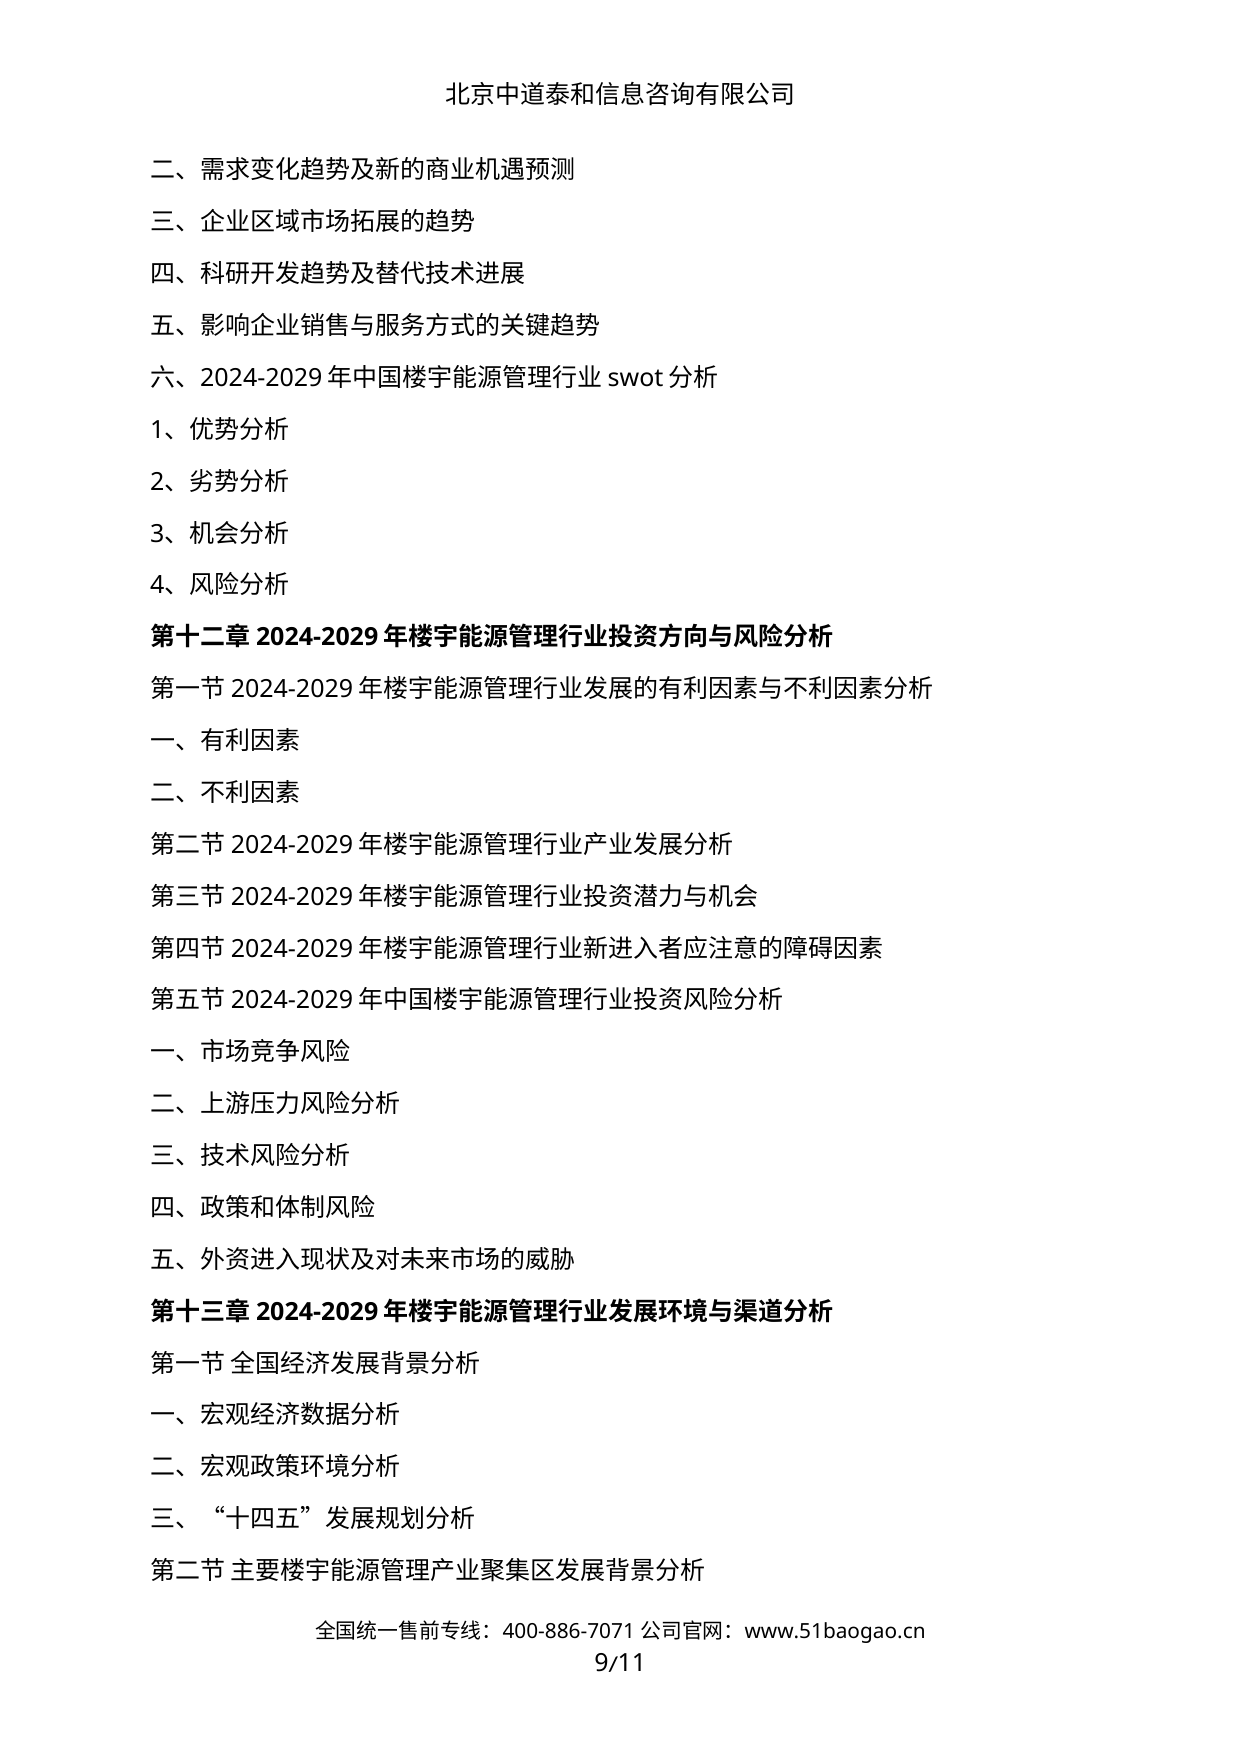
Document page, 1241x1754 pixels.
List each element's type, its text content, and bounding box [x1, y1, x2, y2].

text 1、优势分析 [150, 409, 1090, 446]
text 二、需求变化趋势及新的商业机遇预测 [150, 150, 1090, 186]
text 第三节 2024-2029年楼宇能源管理行业投资潜力与机会 [150, 876, 1090, 912]
text 二、上游压力风险分析 [150, 1084, 1090, 1120]
text 一、宏观经济数据分析 [150, 1395, 1090, 1431]
text 四、政策和体制风险 [150, 1187, 1090, 1224]
text 三、“十四五”发展规划分析 [150, 1499, 1090, 1535]
text 第四节 2024-2029年楼宇能源管理行业新进入者应注意的障碍因素 [150, 928, 1090, 964]
text 第二节 2024-2029年楼宇能源管理行业产业发展分析 [150, 824, 1090, 861]
text 二、不利因素 [150, 772, 1090, 809]
text 六、2024-2029年中国楼宇能源管理行业swot分析 [150, 357, 1090, 394]
text 第二节 主要楼宇能源管理产业聚集区发展背景分析 [150, 1551, 1090, 1587]
text 3、机会分析 [150, 513, 1090, 549]
text 第十二章 2024-2029年楼宇能源管理行业投资方向与风险分析 [150, 617, 1090, 653]
text 一、市场竞争风险 [150, 1032, 1090, 1068]
text 第一节 2024-2029年楼宇能源管理行业发展的有利因素与不利因素分析 [150, 669, 1090, 705]
text 一、有利因素 [150, 721, 1090, 757]
text 第一节 全国经济发展背景分析 [150, 1343, 1090, 1379]
text 五、影响企业销售与服务方式的关键趋势 [150, 306, 1090, 342]
text 二、宏观政策环境分析 [150, 1447, 1090, 1483]
text 4、风险分析 [150, 565, 1090, 601]
text 第十三章 2024-2029年楼宇能源管理行业发展环境与渠道分析 [150, 1291, 1090, 1327]
text 三、企业区域市场拓展的趋势 [150, 202, 1090, 238]
text 四、科研开发趋势及替代技术进展 [150, 254, 1090, 290]
text 五、外资进入现状及对未来市场的威胁 [150, 1239, 1090, 1276]
text 第五节 2024-2029年中国楼宇能源管理行业投资风险分析 [150, 980, 1090, 1016]
text 2、劣势分析 [150, 461, 1090, 497]
text 三、技术风险分析 [150, 1136, 1090, 1172]
